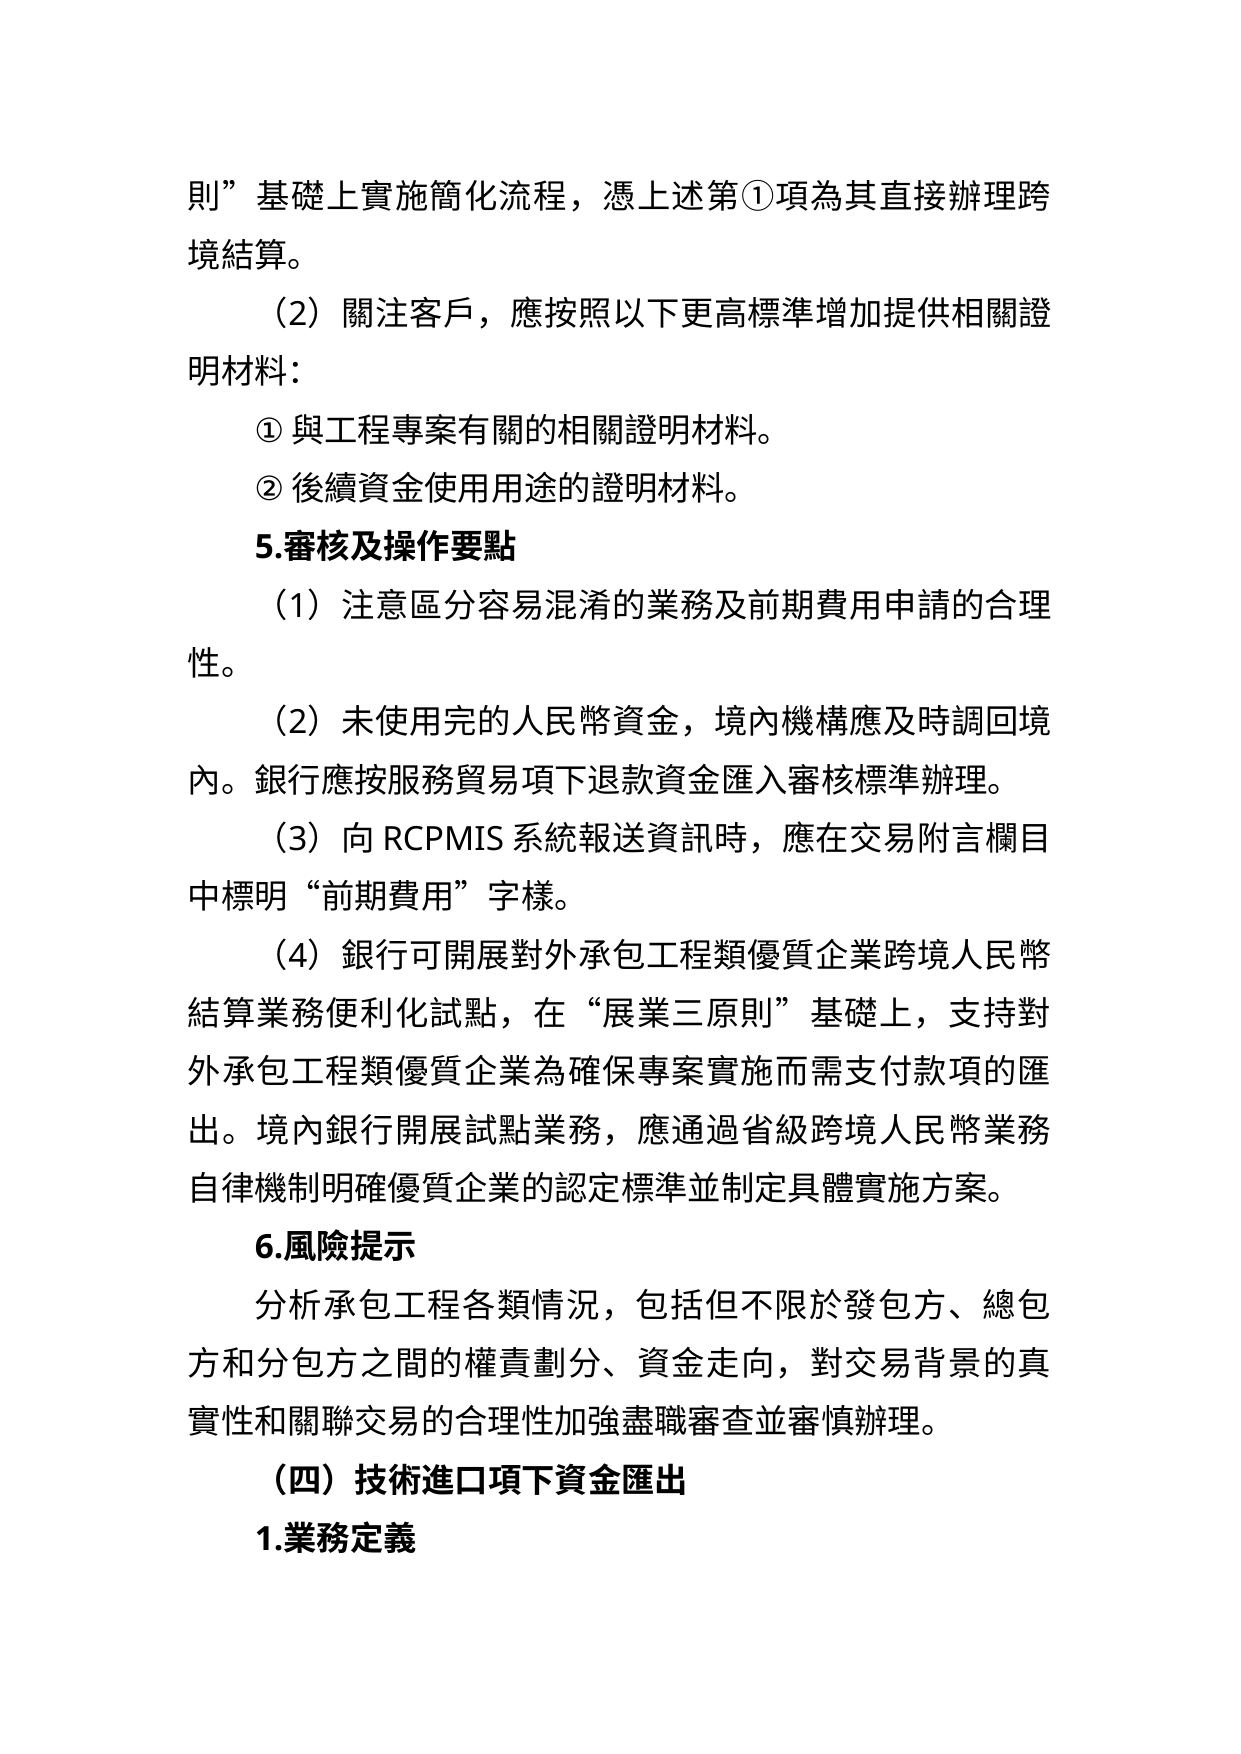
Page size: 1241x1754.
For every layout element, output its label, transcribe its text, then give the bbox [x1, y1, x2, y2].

text （4）銀行可開展對外承包工程類優質企業跨境人民幣結算業務便利化試點，在“展業三原則”基礎上，支持對外承包工程類優質企業為確保專案實施而需支付款項的匯出。境內銀行開展試點業務，應通過省級跨境人民幣業務自律機制明確優質企業的認定標準並制定具體實施方案。 [187, 920, 1053, 1212]
text 分析承包工程各類情況，包括但不限於發包方、總包方和分包方之間的權責劃分、資金走向，對交易背景的真實性和關聯交易的合理性加強盡職審查並審慎辦理。 [187, 1270, 1053, 1445]
text ①與工程專案有關的相關證明材料。 [187, 395, 1053, 454]
subtitle （四）技術進口項下資金匯出 [187, 1445, 1053, 1504]
text ②後續資金使用用途的證明材料。 [187, 454, 1053, 512]
text 5.審核及操作要點 [187, 512, 1053, 570]
text 1.業務定義 [187, 1504, 1053, 1562]
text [187, 162, 1053, 279]
text （1）注意區分容易混淆的業務及前期費用申請的合理性。 [187, 570, 1053, 687]
text 6.風險提示 [187, 1212, 1053, 1270]
text （2）未使用完的人民幣資金，境內機構應及時調回境內。銀行應按服務貿易項下退款資金匯入審核標準辦理。 [187, 687, 1053, 804]
text （2）關注客戶，應按照以下更高標準增加提供相關證明材料： [187, 279, 1053, 395]
text （3）向RCPMIS系統報送資訊時，應在交易附言欄目中標明“前期費用”字樣。 [187, 804, 1053, 920]
